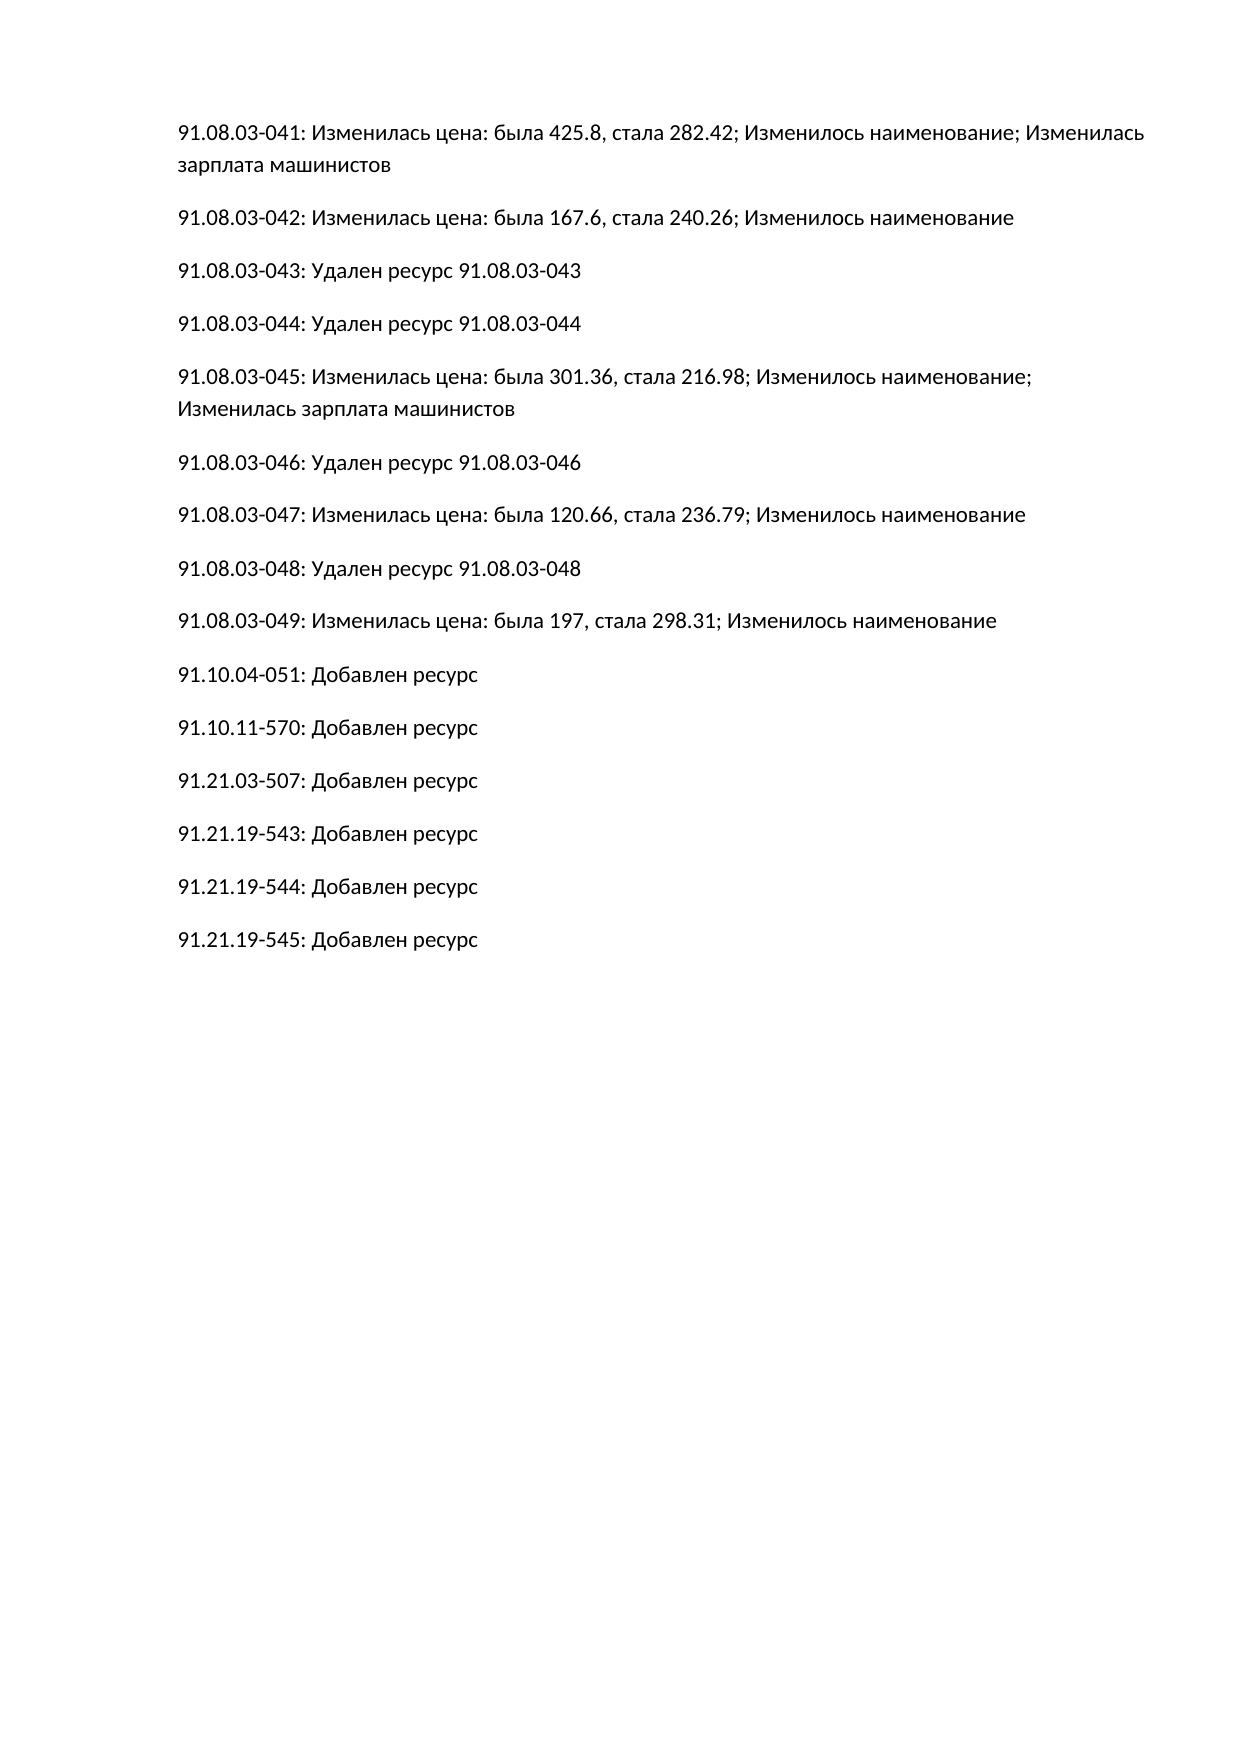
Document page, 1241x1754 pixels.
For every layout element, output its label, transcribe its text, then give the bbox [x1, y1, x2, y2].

text 91.08.03-042: Изменилась цена: была 167.6, стала 240.26; Изменилось наименование [177, 203, 1152, 231]
text 91.10.04-051: Добавлен ресурс [177, 660, 1152, 688]
text 91.08.03-045: Изменилась цена: была 301.36, стала 216.98; Изменилось наименование; Изменилась зарплата машинистов [177, 362, 1152, 423]
text 91.08.03-046: Удален ресурс 91.08.03-046 [177, 448, 1152, 476]
text 91.08.03-048: Удален ресурс 91.08.03-048 [177, 554, 1152, 582]
text 91.08.03-043: Удален ресурс 91.08.03-043 [177, 256, 1152, 284]
text 91.21.19-543: Добавлен ресурс [177, 819, 1152, 847]
text 91.10.11-570: Добавлен ресурс [177, 713, 1152, 741]
text 91.08.03-049: Изменилась цена: была 197, стала 298.31; Изменилось наименование [177, 607, 1152, 635]
text 91.08.03-047: Изменилась цена: была 120.66, стала 236.79; Изменилось наименование [177, 501, 1152, 529]
text 91.08.03-041: Изменилась цена: была 425.8, стала 282.42; Изменилось наименование; Изменилась зарплата машинистов [177, 118, 1152, 178]
text 91.21.19-545: Добавлен ресурс [177, 925, 1152, 953]
text 91.21.03-507: Добавлен ресурс [177, 766, 1152, 794]
text 91.21.19-544: Добавлен ресурс [177, 872, 1152, 900]
text 91.08.03-044: Удален ресурс 91.08.03-044 [177, 309, 1152, 337]
